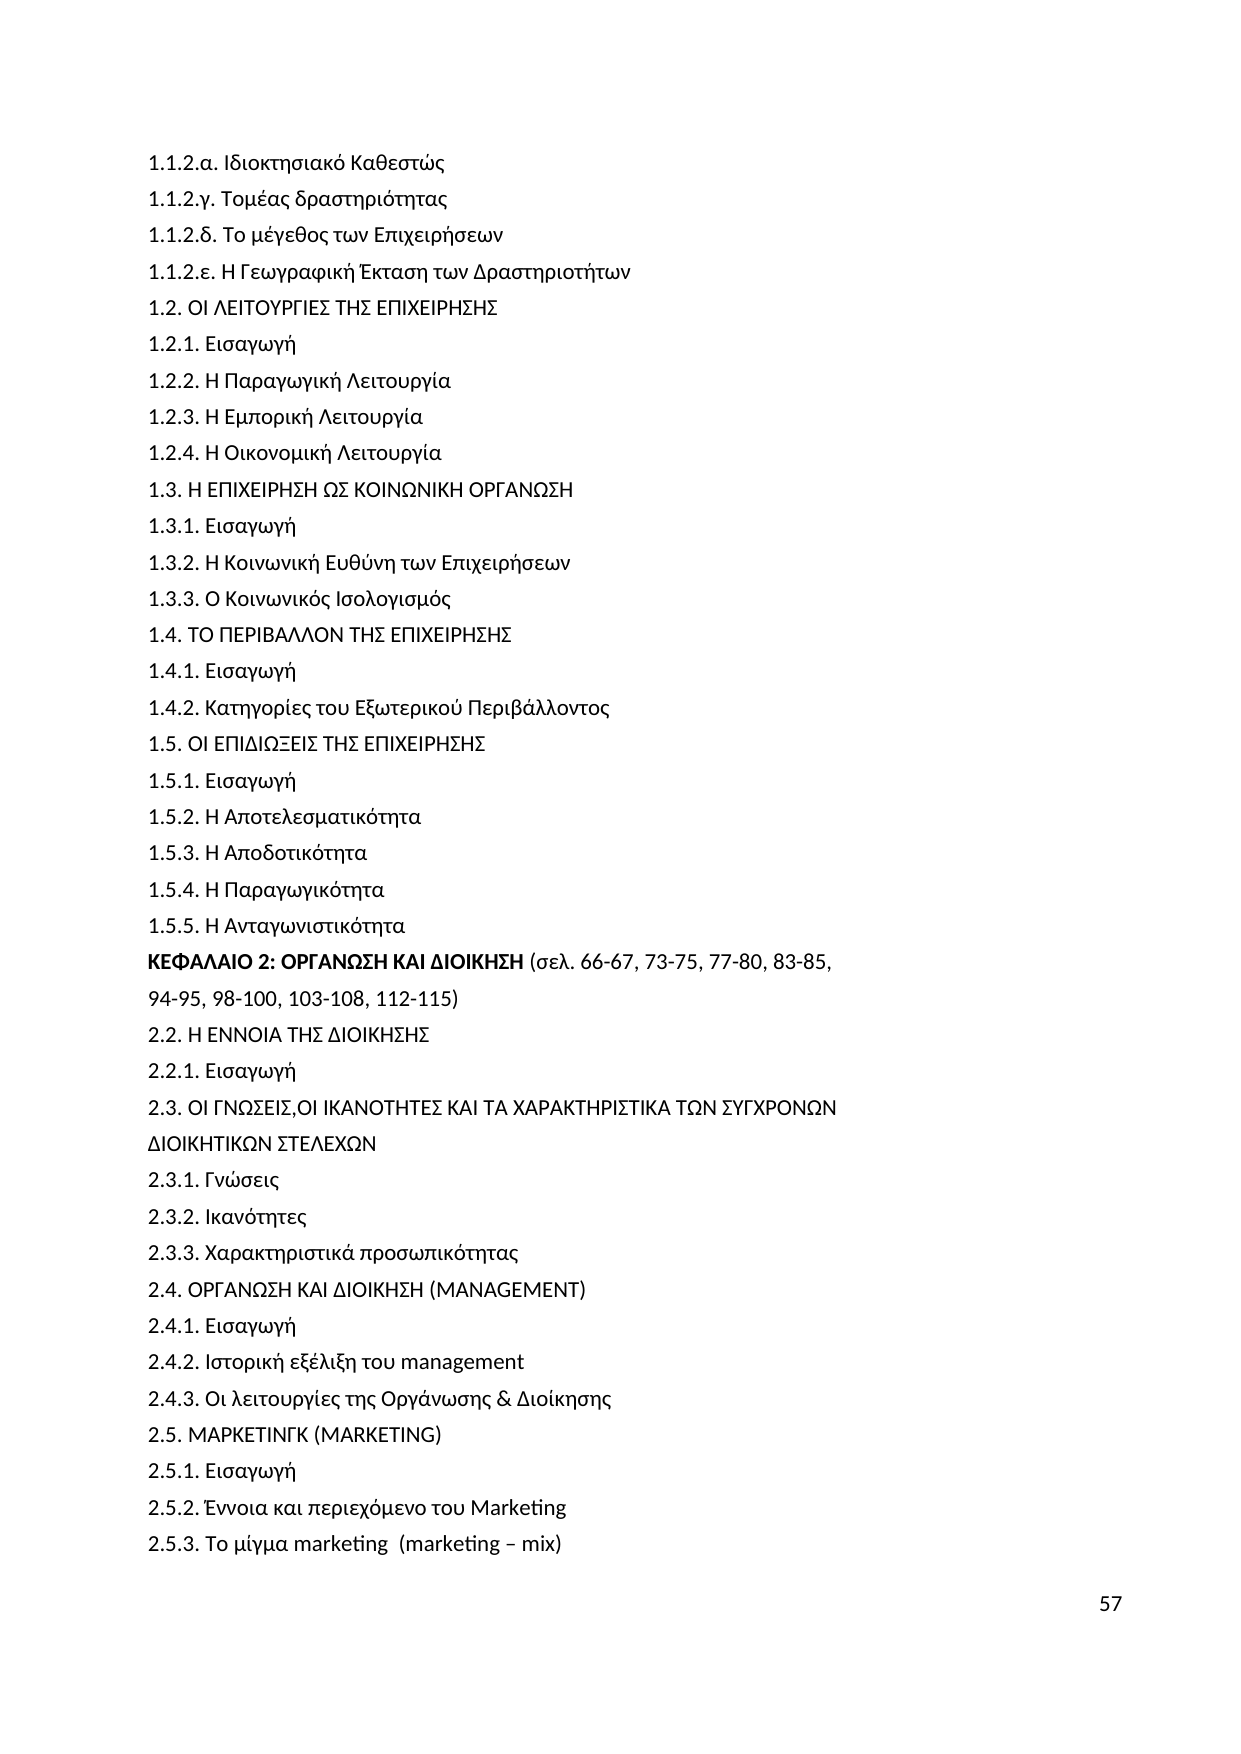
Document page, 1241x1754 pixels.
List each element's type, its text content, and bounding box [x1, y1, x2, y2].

text 1.3. Η ΕΠΙΧΕΙΡΗΣΗ ΩΣ ΚΟΙΝΩΝΙΚΗ ΟΡΓΑΝΩΣΗ [148, 475, 1122, 503]
text 2.5.3. Το μίγμα marketing (marketing – mix) [148, 1529, 1122, 1557]
text 1.5.2. Η Αποτελεσματικότητα [148, 802, 1122, 830]
text 1.5.3. Η Αποδοτικότητα [148, 838, 1122, 866]
text 1.3.1. Εισαγωγή [148, 511, 1122, 539]
text 2.3.3. Χαρακτηριστικά προσωπικότητας [148, 1238, 1122, 1266]
text 2.3.1. Γνώσεις [148, 1166, 1122, 1194]
text 2.4.3. Οι λειτουργίες της Οργάνωσης & Διοίκησης [148, 1384, 1122, 1412]
text 1.1.2.δ. Το μέγεθος των Επιχειρήσεων [148, 220, 1122, 248]
text 1.3.2. Η Κοινωνική Ευθύνη των Επιχειρήσεων [148, 548, 1122, 576]
text 2.5.1. Εισαγωγή [148, 1456, 1122, 1484]
text 1.4. ΤΟ ΠΕΡΙΒΑΛΛΟΝ ΤΗΣ ΕΠΙΧΕΙΡΗΣΗΣ [148, 620, 1122, 648]
text 1.5.1. Εισαγωγή [148, 766, 1122, 794]
text 1.2. ΟΙ ΛΕΙΤΟΥΡΓΙΕΣ ΤΗΣ ΕΠΙΧΕΙΡΗΣΗΣ [148, 293, 1122, 321]
text 2.4.2. Ιστορική εξέλιξη του management [148, 1347, 1122, 1375]
text 1.2.4. Η Οικονομική Λειτουργία [148, 438, 1122, 467]
text 94-95, 98-100, 103-108, 112-115) [148, 984, 1122, 1012]
text 1.1.2.ε. Η Γεωγραφική Έκταση των Δραστηριοτήτων [148, 257, 1122, 285]
text ΔΙΟΙΚΗΤΙΚΩΝ ΣΤΕΛΕΧΩΝ [148, 1129, 1122, 1157]
text 1.1.2.γ. Τομέας δραστηριότητας [148, 184, 1122, 212]
text 1.4.2. Κατηγορίες του Εξωτερικού Περιβάλλοντος [148, 693, 1122, 721]
text 1.2.1. Εισαγωγή [148, 329, 1122, 357]
text 2.4.1. Εισαγωγή [148, 1311, 1122, 1339]
text 2.3. ΟΙ ΓΝΩΣΕΙΣ,ΟΙ ΙΚΑΝΟΤΗΤΕΣ ΚΑΙ ΤΑ ΧΑΡΑΚΤΗΡΙΣΤΙΚΑ ΤΩΝ ΣΥΓΧΡΟΝΩΝ [148, 1093, 1122, 1121]
text 2.4. ΟΡΓΑΝΩΣΗ ΚΑΙ ΔΙΟΙΚΗΣΗ (MANAGEMENT) [148, 1275, 1122, 1303]
text 2.5. ΜΑΡΚΕΤΙΝΓΚ (MARKETING) [148, 1420, 1122, 1448]
text 2.2.1. Εισαγωγή [148, 1057, 1122, 1084]
text 2.3.2. Ικανότητες [148, 1202, 1122, 1230]
text 1.5. ΟΙ ΕΠΙΔΙΩΞΕΙΣ ΤΗΣ ΕΠΙΧΕΙΡΗΣΗΣ [148, 729, 1122, 757]
text 1.3.3. Ο Κοινωνικός Ισολογισμός [148, 584, 1122, 612]
text 1.2.2. Η Παραγωγική Λειτουργία [148, 366, 1122, 394]
text 2.5.2. Έννοια και περιεχόμενο του Marketing [148, 1493, 1122, 1521]
text 1.4.1. Εισαγωγή [148, 657, 1122, 685]
text 1.2.3. Η Εμπορική Λειτουργία [148, 402, 1122, 430]
text 1.1.2.α. Ιδιοκτησιακό Καθεστώς [148, 148, 1122, 176]
text 2.2. Η ΕΝΝΟΙΑ ΤΗΣ ΔΙΟΙΚΗΣΗΣ [148, 1020, 1122, 1048]
text 1.5.5. Η Ανταγωνιστικότητα [148, 911, 1122, 939]
text ΚΕΦΑΛΑΙΟ 2: ΟΡΓΑΝΩΣΗ ΚΑΙ ΔΙΟΙΚΗΣΗ (σελ. 66-67, 73-75, 77-80, 83-85, [148, 947, 1122, 976]
text 1.5.4. Η Παραγωγικότητα [148, 875, 1122, 903]
